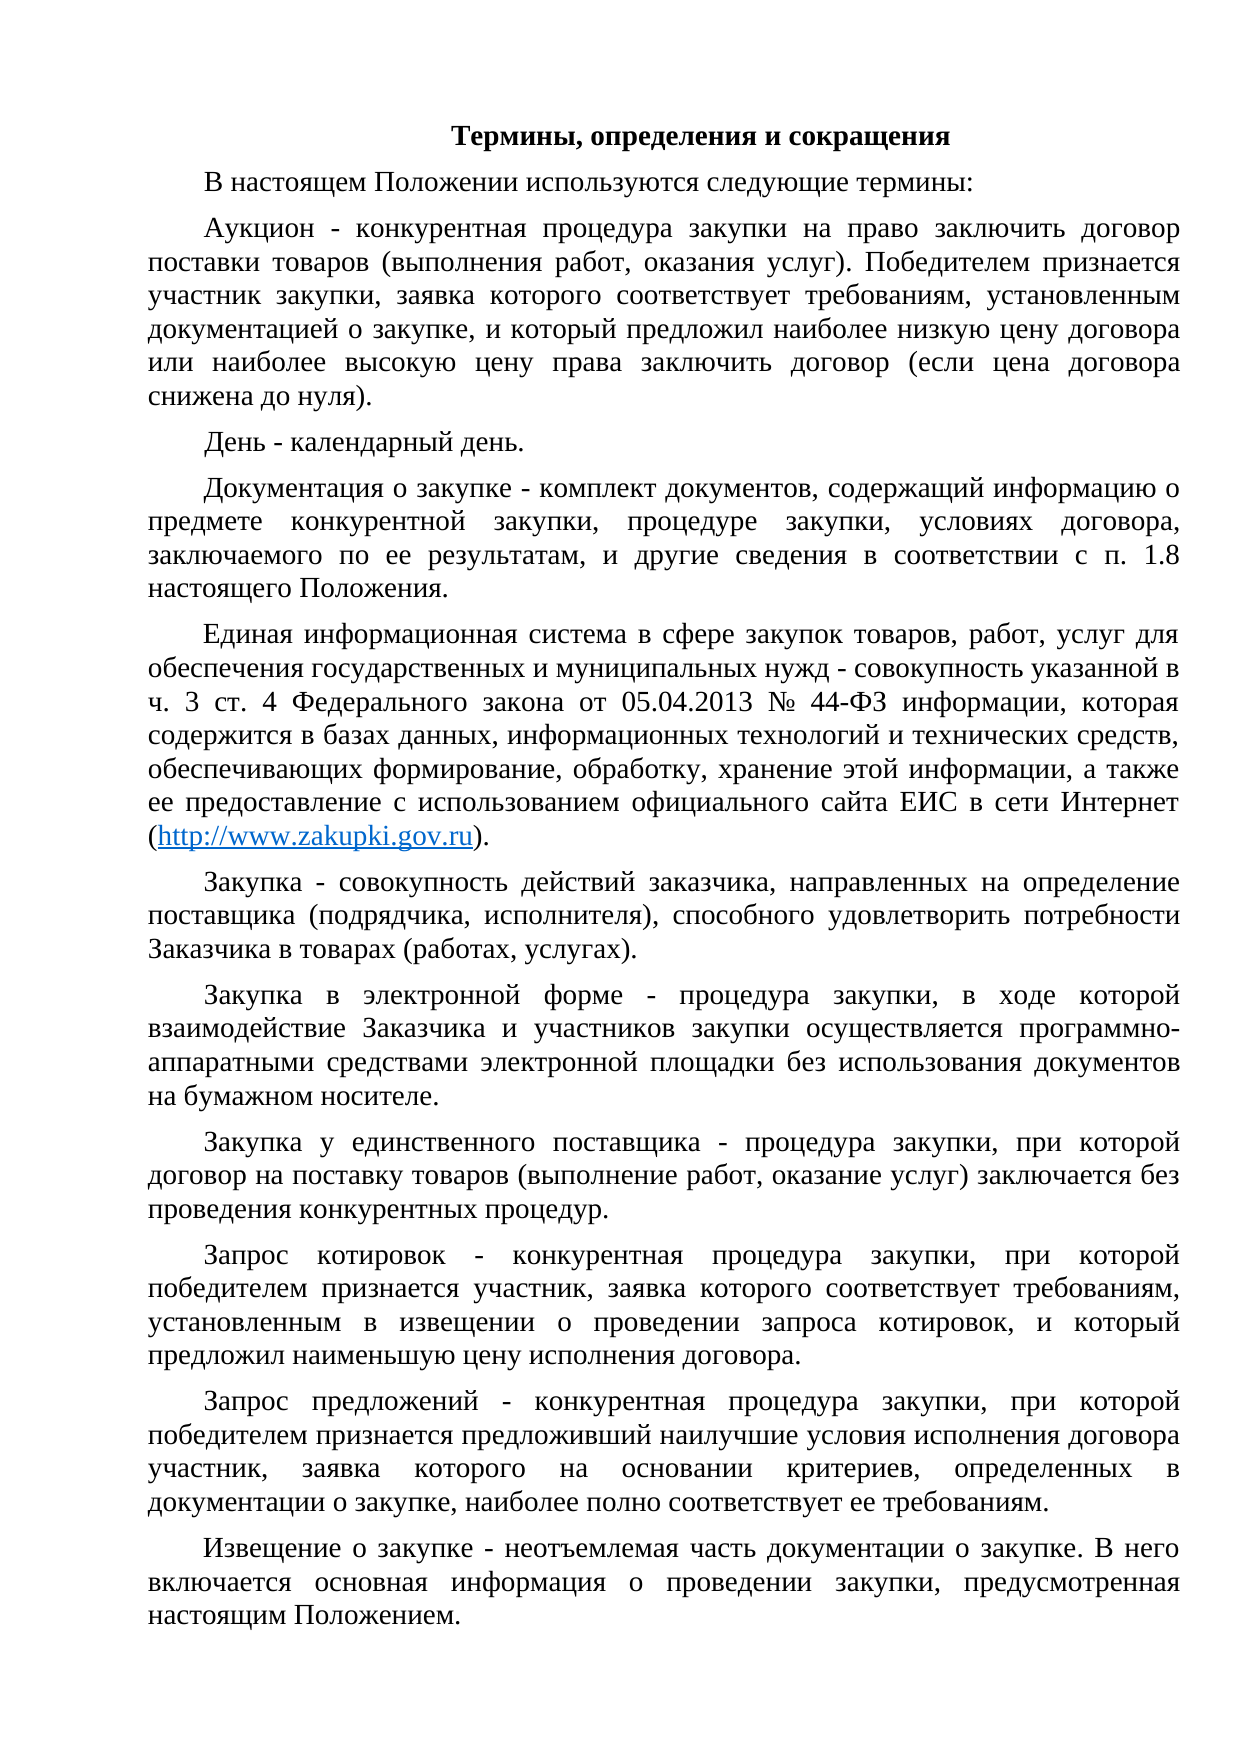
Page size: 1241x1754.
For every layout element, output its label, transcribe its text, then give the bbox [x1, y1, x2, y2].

text Запрос предложений - конкурентная процедура закупки, при которой победителем признается предложивший наилучшие условия исполнения договора участник, заявка которого на основании критериев, определенных в документации о закупке, наиболее полно соответствует ее требованиям. [148, 1383, 1181, 1518]
text Закупка у единственного поставщика - процедура закупки, при которой договор на поставку товаров (выполнение работ, оказание услуг) заключается без проведения конкурентных процедур. [148, 1124, 1181, 1224]
text Термины, определения и сокращения [451, 118, 1181, 152]
text Извещение о закупке - неотъемлемая часть документации о закупке. В него включается основная информация о проведении закупки, предусмотренная настоящим Положением. [148, 1530, 1181, 1631]
text Закупка - совокупность действий заказчика, направленных на определение поставщика (подрядчика, исполнителя), способного удовлетворить потребности Заказчика в товарах (работах, услугах). [148, 864, 1181, 964]
text В настоящем Положении используются следующие термины: [204, 164, 1181, 198]
text Документация о закупке - комплект документов, содержащий информацию о предмете конкурентной закупки, процедуре закупки, условиях договора, заключаемого по ее результатам, и другие сведения в соответствии с п. 1.8 настоящего Положения. [148, 470, 1181, 604]
text День - календарный день. [204, 424, 1181, 457]
text Аукцион - конкурентная процедура закупки на право заключить договор поставки товаров (выполнения работ, оказания услуг). Победителем признается участник закупки, заявка которого соответствует требованиям, установленным документацией о закупке, и который предложил наиболее низкую цену договора или наиболее высокую цену права заключить договор (если цена договора снижена до нуля). [148, 210, 1181, 411]
text Закупка в электронной форме - процедура закупки, в ходе которой взаимодействие Заказчика и участников закупки осуществляется программно-аппаратными средствами электронной площадки без использования документов на бумажном носителе. [148, 977, 1181, 1111]
text Запрос котировок - конкурентная процедура закупки, при которой победителем признается участник, заявка которого соответствует требованиям, установленным в извещении о проведении запроса котировок, и который предложил наименьшую цену исполнения договора. [148, 1237, 1181, 1371]
text Единая информационная система в сфере закупок товаров, работ, услуг для обеспечения государственных и муниципальных нужд - совокупность указанной в ч. 3 ст. 4 Федерального закона от 05.04.2013 № 44-ФЗ информации, которая содержится в базах данных, информационных технологий и технических средств, обеспечивающих формирование, обработку, хранение этой информации, а также ее предоставление с использованием официального сайта ЕИС в сети Интернет (http://www.zakupki.gov.ru). [148, 617, 1180, 851]
